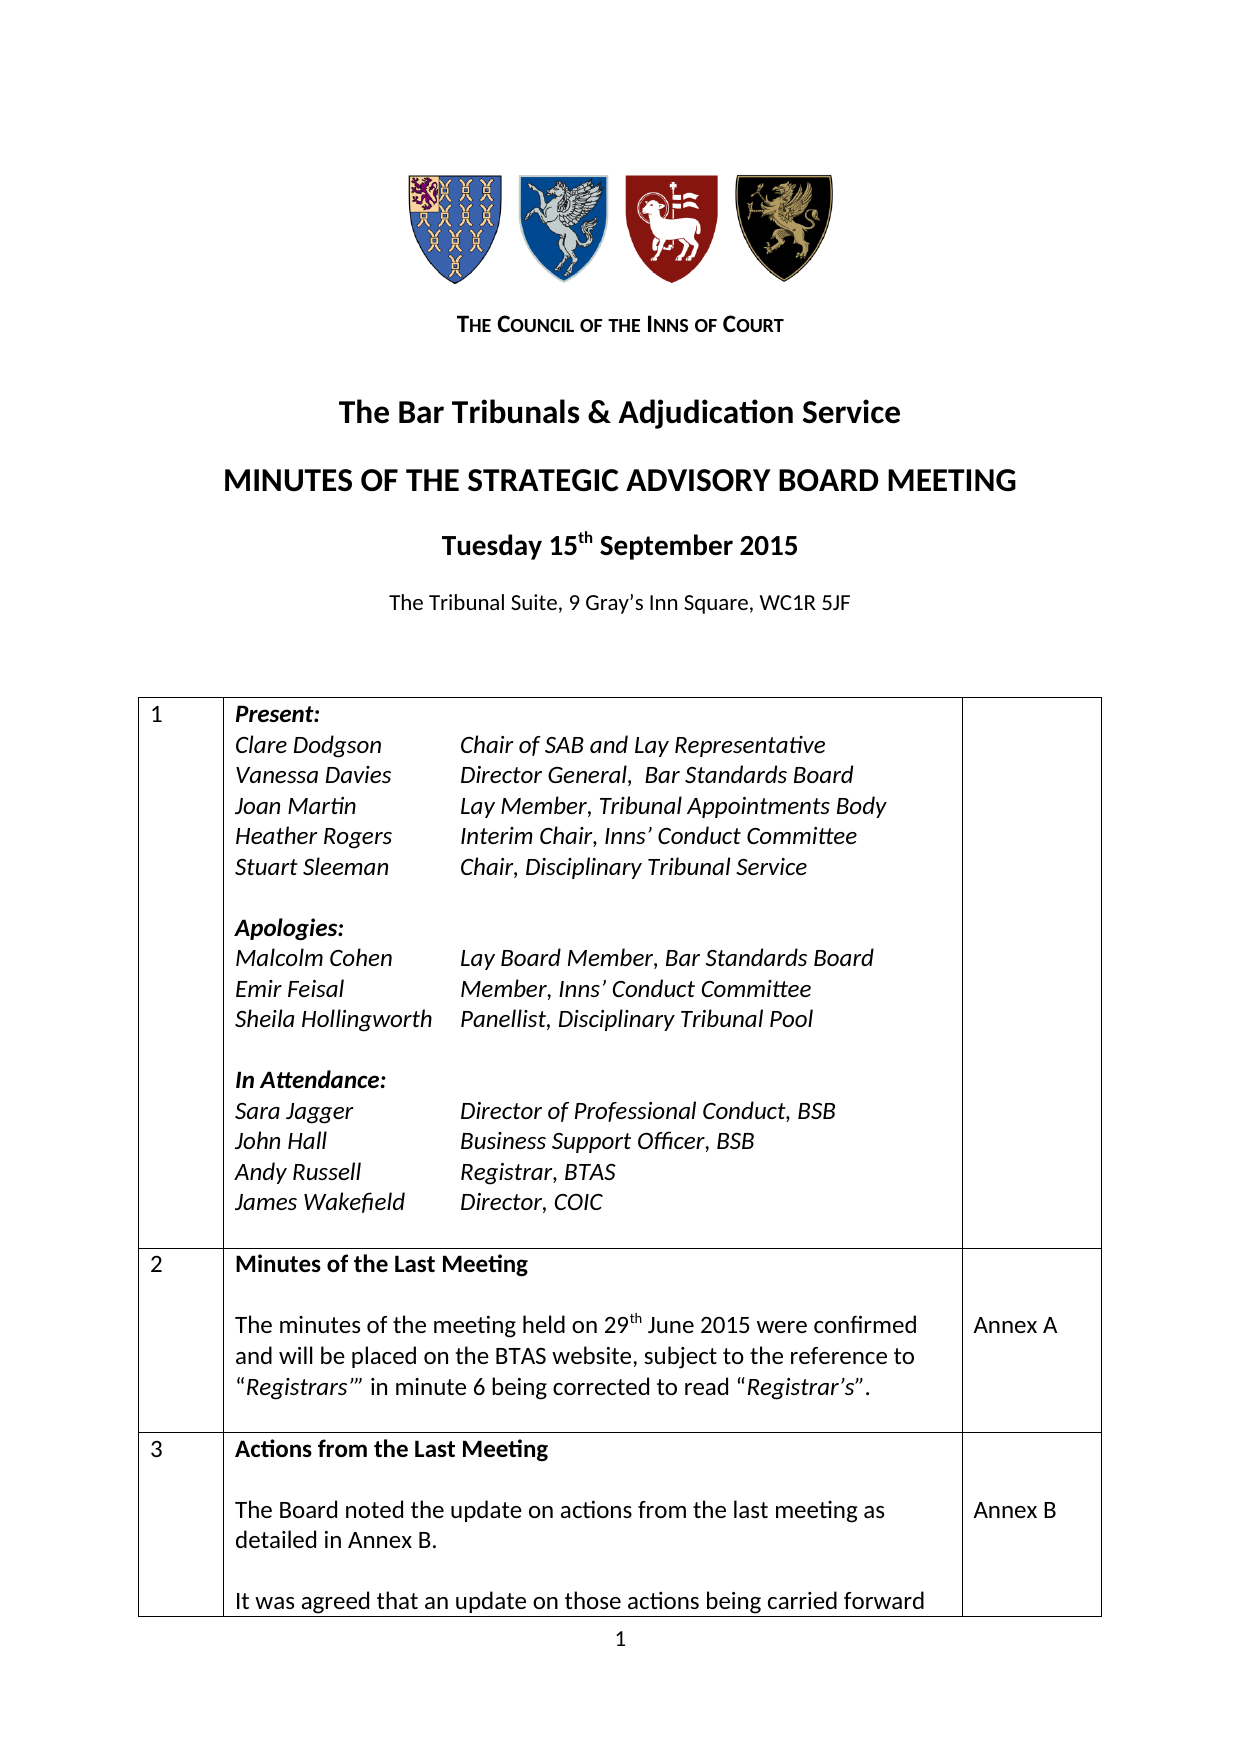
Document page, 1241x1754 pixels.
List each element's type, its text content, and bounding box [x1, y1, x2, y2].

table_cell Annex B [963, 1433, 1101, 1616]
text The Bar Tribunals & Adjudication Service [150, 391, 1090, 432]
table_cell Annex A [963, 1249, 1101, 1432]
picture [391, 150, 849, 308]
table_header [963, 698, 1101, 1248]
table_cell 2 [139, 1249, 223, 1432]
text The Council of the Inns of Court [150, 308, 1090, 338]
table_cell 3 [139, 1433, 223, 1616]
text MINUTES OF THE STRATEGIC ADVISORY BOARD MEETING [150, 459, 1090, 500]
table_header 1 [139, 698, 223, 1248]
text Tuesday 15th September 2015 [150, 527, 1090, 562]
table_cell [224, 1433, 962, 1616]
table_cell Minutes of the Last Meeting The minutes of the meeting held on 29th June 2015 were confirmed and will be placed on the BTAS website, subject to the reference to “Registrars’” in minute 6 being corrected to read “Registrar’s”. [224, 1249, 962, 1432]
table_header Present: Clare Dodgson Chair of SAB and Lay Representative Vanessa Davies Director General, Bar Standards Board Joan Martin Lay Member, Tribunal Appointments Body Heather Rogers Interim Chair, Inns’ Conduct Committee Stuart Sleeman Chair, Disciplinary Tribunal Service Apologies: Malcolm Cohen Lay Board Member, Bar Standards Board Emir Feisal Member, Inns’ Conduct Committee Sheila Hollingworth Panellist, Disciplinary Tribunal Pool In Attendance: Sara Jagger Director of Professional Conduct, BSB John Hall Business Support Officer, BSB Andy Russell Registrar, BTAS James Wakefield Director, COIC [224, 698, 962, 1248]
text The Tribunal Suite, 9 Gray’s Inn Square, WC1R 5JF [150, 588, 1090, 616]
